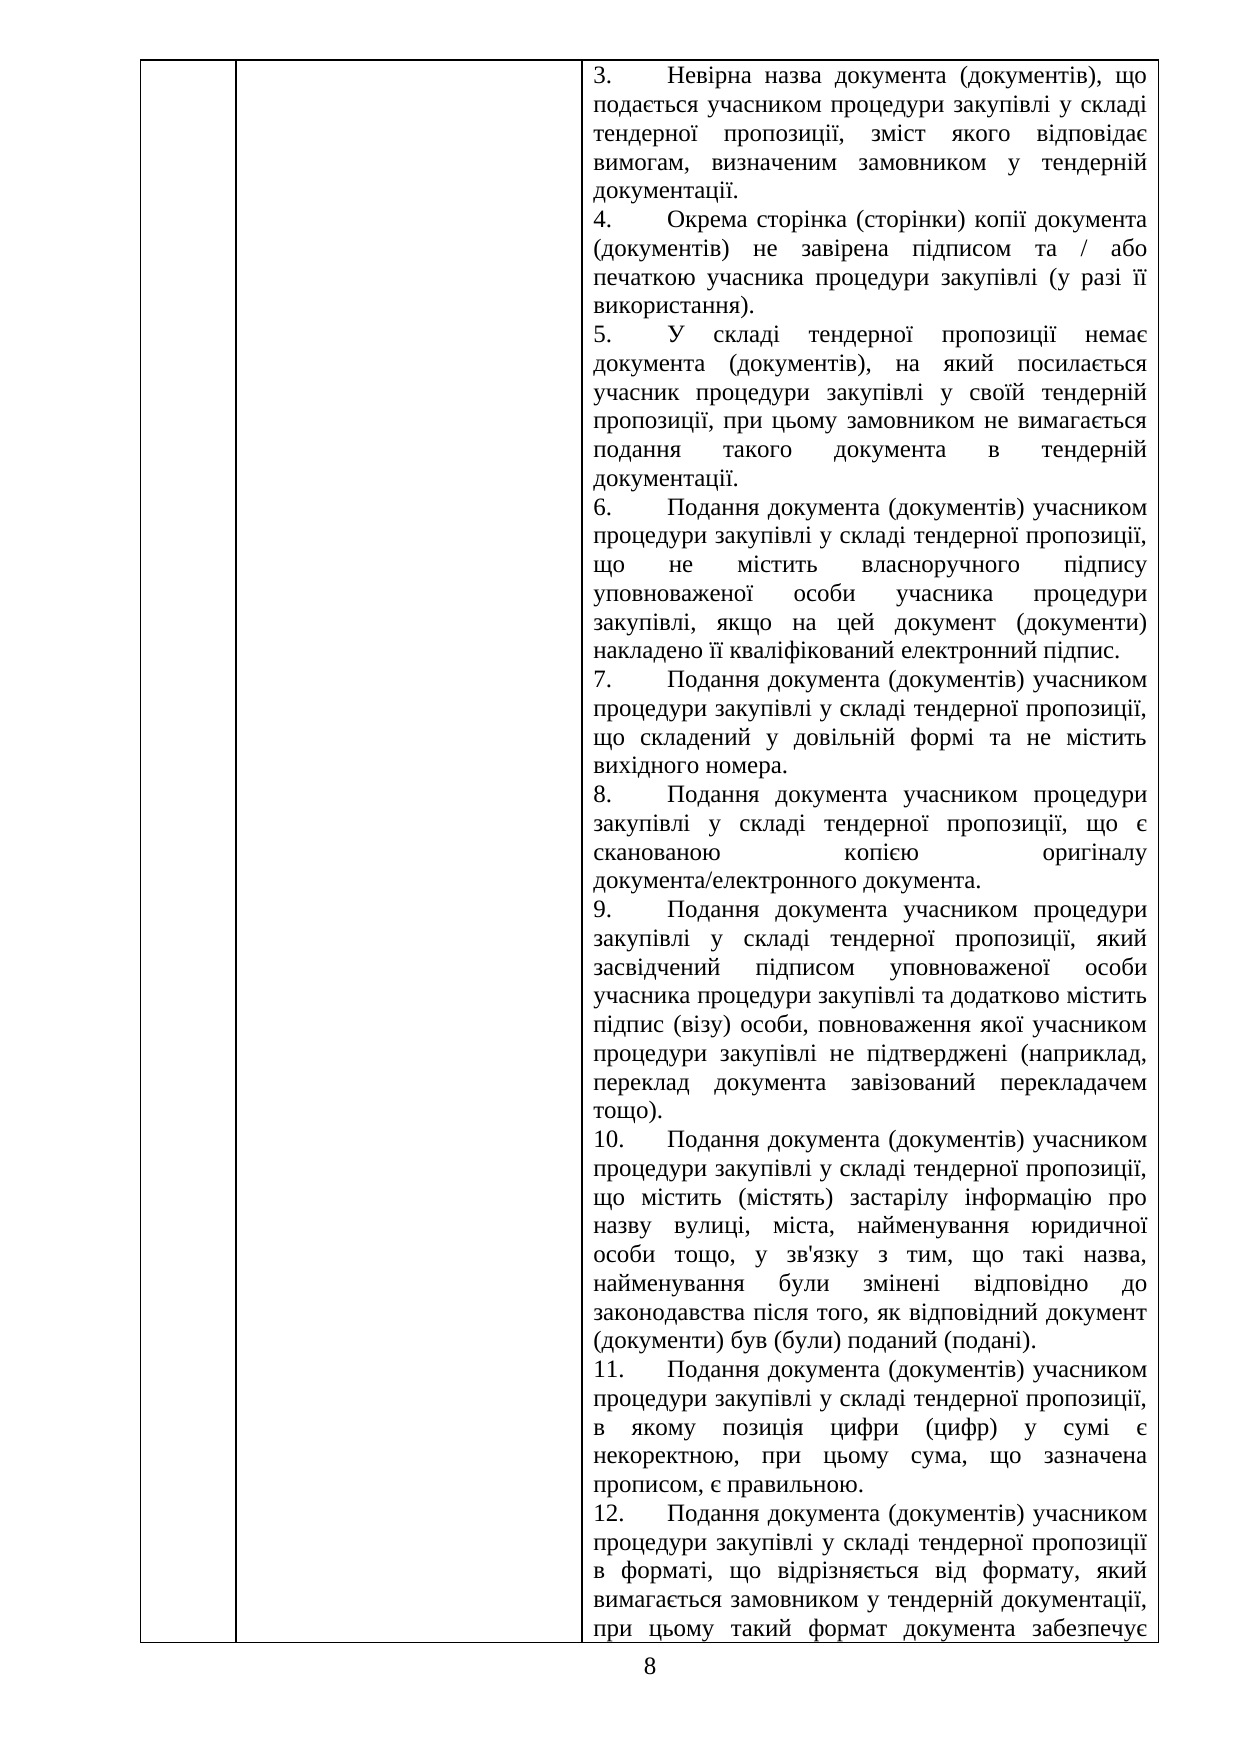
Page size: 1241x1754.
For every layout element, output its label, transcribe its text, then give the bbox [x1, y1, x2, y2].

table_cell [237, 61, 581, 1642]
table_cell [583, 61, 1158, 1642]
table_cell 1 [141, 61, 235, 1642]
